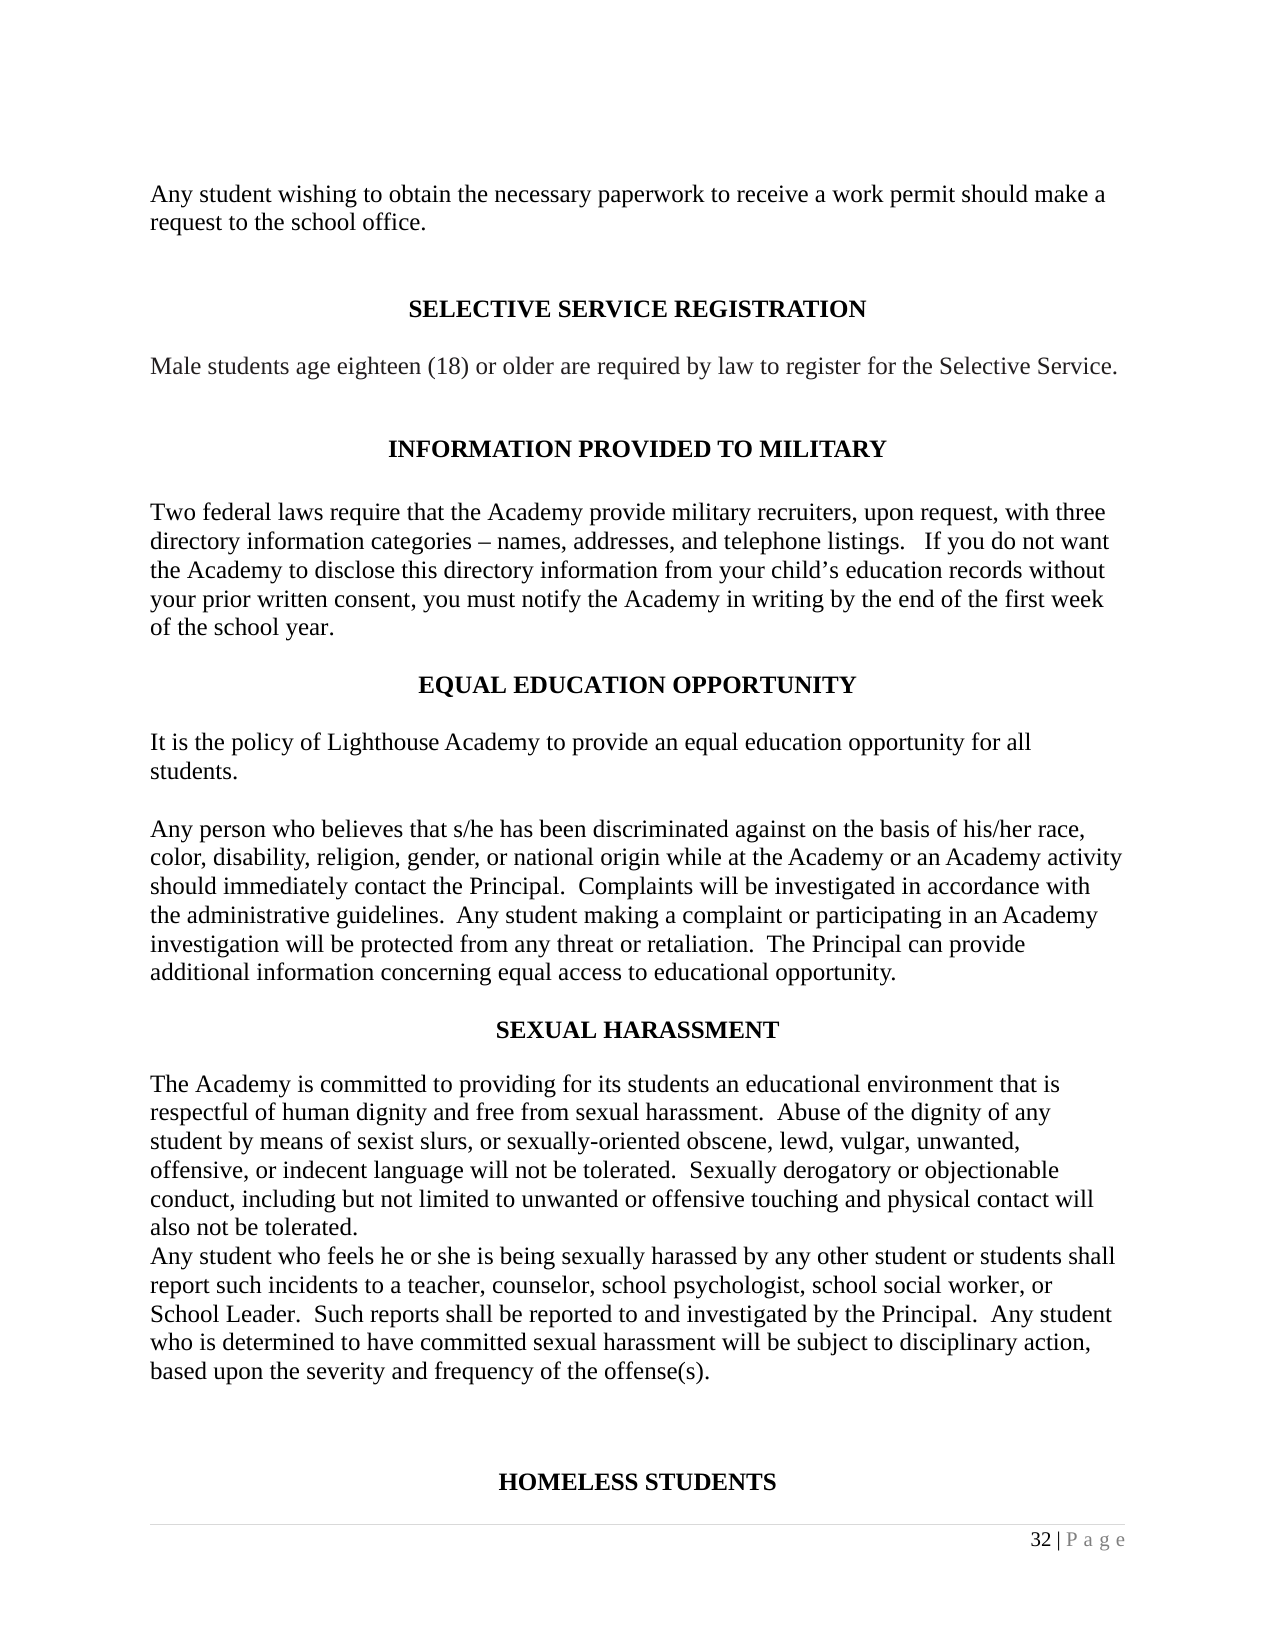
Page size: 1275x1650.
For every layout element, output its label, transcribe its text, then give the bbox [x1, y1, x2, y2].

text EQUAL EDUCATION OPPORTUNITY [150, 670, 1125, 699]
text SELECTIVE SERVICE REGISTRATION [150, 294, 1125, 322]
text Two federal laws require that the Academy provide military recruiters, upon request, with three directory information categories – names, addresses, and telephone listings. If you do not want the Academy to disclose this directory information from your child’s education records without your prior written consent, you must notify the Academy in writing by the end of the first week of the school year. [150, 497, 1125, 641]
text Male students age eighteen (18) or older are required by law to register for the Selective Service. [150, 351, 1125, 380]
text It is the policy of Lighthouse Academy to provide an equal education opportunity for all students. [150, 727, 1125, 785]
text SEXUAL HARASSMENT [150, 1015, 1125, 1044]
text Any person who believes that s/he has been discriminated against on the basis of his/her race, color, disability, religion, gender, or national origin while at the Academy or an Academy activity should immediately contact the Principal. Complaints will be investigated in accordance with the administrative guidelines. Any student making a complaint or participating in an Academy investigation will be protected from any threat or retaliation. The Principal can provide additional information concerning equal access to educational opportunity. [150, 814, 1125, 986]
text Any student wishing to obtain the necessary paperwork to receive a work permit should make a request to the school office. [150, 179, 1125, 236]
text The Academy is committed to providing for its students an educational environment that is respectful of human dignity and free from sexual harassment. Abuse of the dignity of any student by means of sexist slurs, or sexually-oriented obscene, lewd, vulgar, unwanted, offensive, or indecent language will not be tolerated. Sexually derogatory or objectionable conduct, including but not limited to unwanted or offensive touching and physical contact will also not be tolerated. [150, 1069, 1125, 1241]
text HOMELESS STUDENTS [150, 1467, 1125, 1496]
text Any student who feels he or she is being sexually harassed by any other student or students shall report such incidents to a teacher, counselor, school psychologist, school social worker, or School Leader. Such reports shall be reported to and investigated by the Principal. Any student who is determined to have committed sexual harassment will be subject to disciplinary action, based upon the severity and frequency of the offense(s). [150, 1241, 1125, 1385]
subtitle INFORMATION PROVIDED TO MILITARY [150, 434, 1125, 462]
